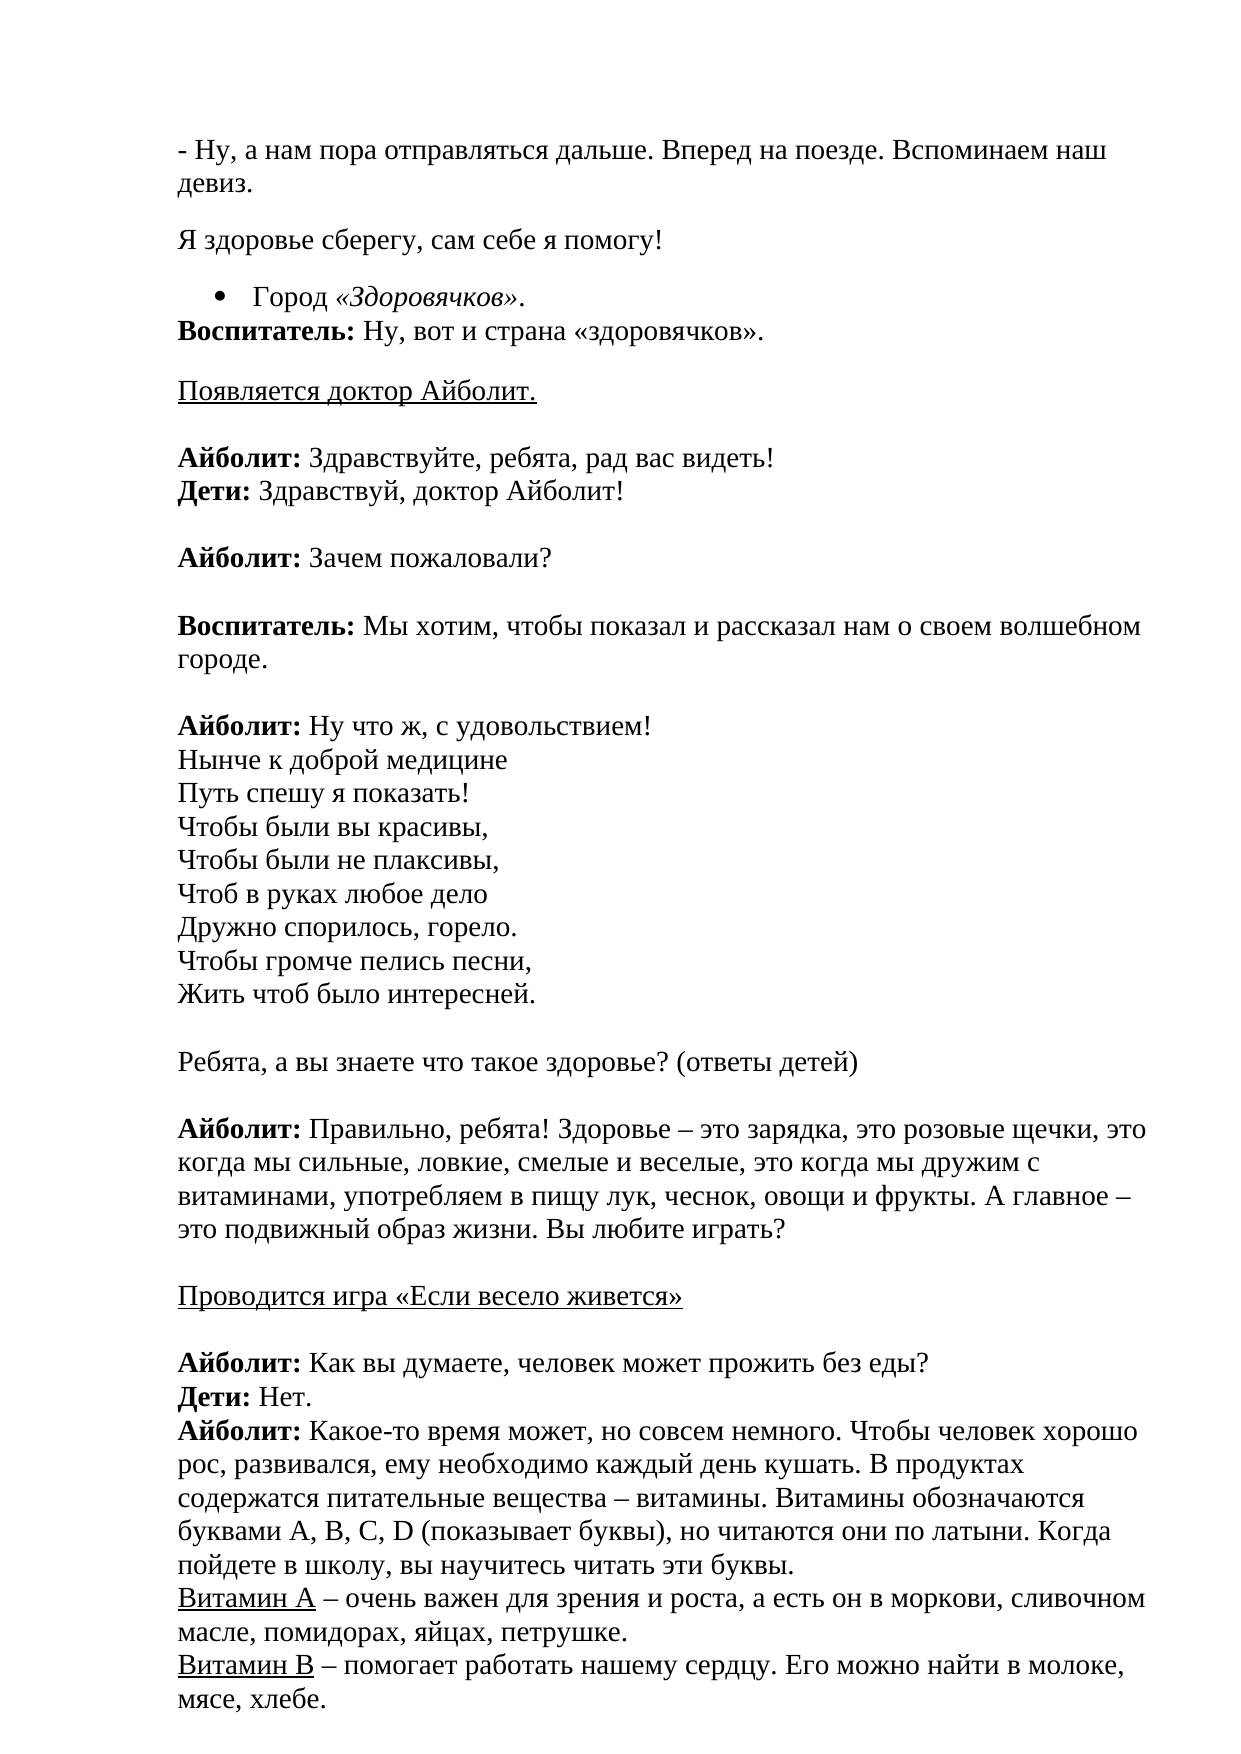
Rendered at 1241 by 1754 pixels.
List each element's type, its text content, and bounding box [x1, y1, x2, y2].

text Я здоровье сберегу, сам себе я помогу! [177, 222, 727, 256]
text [177, 373, 1163, 1714]
text Воспитатель: Ну, вот и страна «здоровячков». [177, 313, 1163, 373]
list Ну, а нам пора отправляться дальше. Вперед на поезде. Вспоминаем наш девиз. [177, 132, 1107, 199]
list Город «Здоровячков». [215, 279, 1163, 313]
